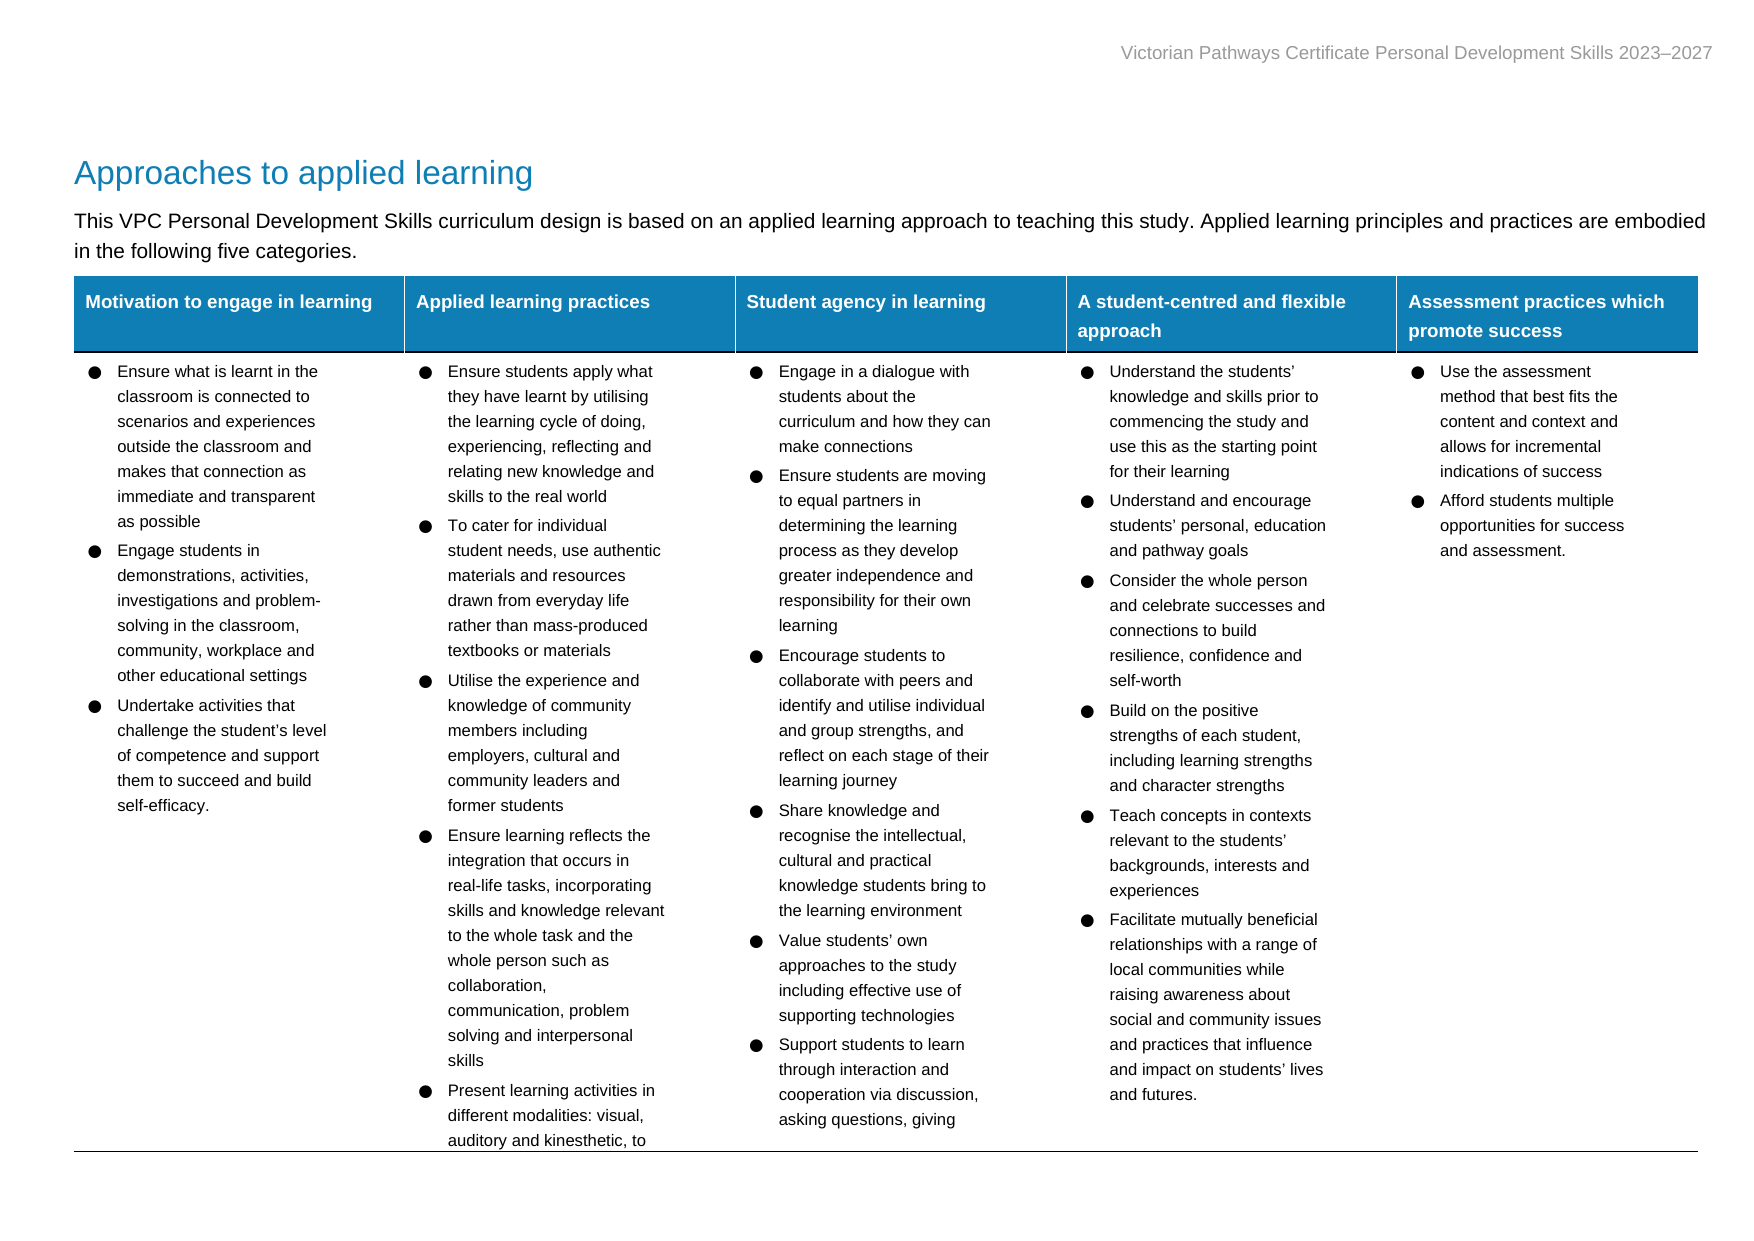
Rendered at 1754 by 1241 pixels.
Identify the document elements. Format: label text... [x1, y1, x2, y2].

table_header Applied learning practices [405, 276, 735, 351]
table_header Motivation to engage in learning [74, 276, 404, 351]
table_header Student agency in learning [736, 276, 1066, 351]
text This VPC Personal Development Skills curriculum design is based on an applied learning approach to teaching this study. Applied learning principles and practices are embodied in the following five categories. [74, 206, 1713, 264]
table_header A student-centred and flexible approach [1067, 276, 1396, 351]
table_header Assessment practices which promote success [1397, 276, 1698, 351]
subtitle Approaches to applied learning [74, 151, 1713, 193]
